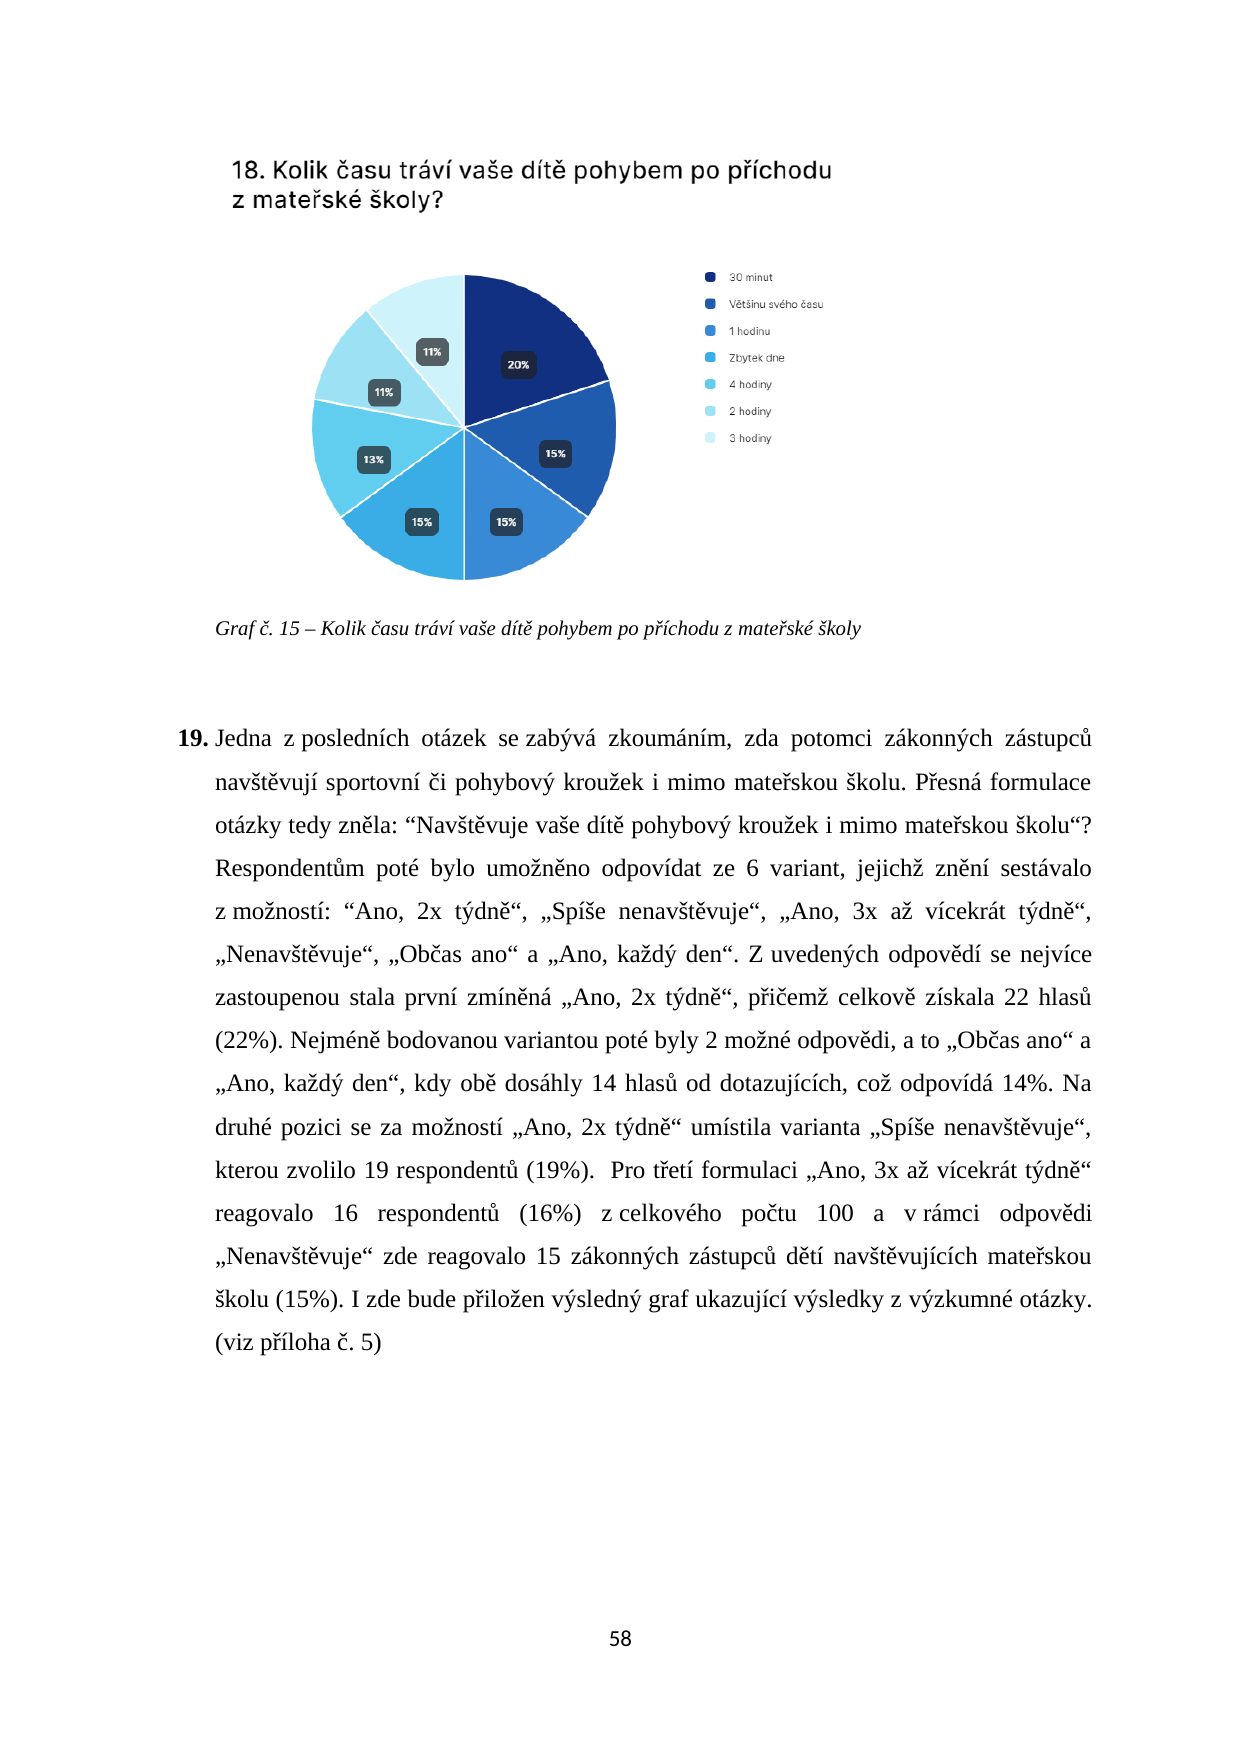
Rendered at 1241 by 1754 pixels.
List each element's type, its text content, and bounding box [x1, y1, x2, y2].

list Jedna z posledních otázek se zabývá zkoumáním, zda potomci zákonných zástupců navštěvují sportovní či pohybový kroužek i mimo mateřskou školu. Přesná formulace otázky tedy zněla: “Navštěvuje vaše dítě pohybový kroužek i mimo mateřskou školu“? Respondentům poté bylo umožněno odpovídat ze 6 variant, jejichž znění sestávalo z možností: “Ano, 2x týdně“, „Spíše nenavštěvuje“, „Ano, 3x až vícekrát týdně“, „Nenavštěvuje“, „Občas ano“ a „Ano, každý den“. Z uvedených odpovědí se nejvíce zastoupenou stala první zmíněná „Ano, 2x týdně“, přičemž celkově získala 22 hlasů (22%). Nejméně bodovanou variantou poté byly 2 možné odpovědi, a to „Občas ano“ a „Ano, každý den“, kdy obě dosáhly 14 hlasů od dotazujících, což odpovídá 14%. Na druhé pozici se za možností „Ano, 2x týdně“ umístila varianta „Spíše nenavštěvuje“, kterou zvolilo 19 respondentů (19%). Pro třetí formulaci „Ano, 3x až vícekrát týdně“ reagovalo 16 respondentů (16%) z celkového počtu 100 a v rámci odpovědi „Nenavštěvuje“ zde reagovalo 15 zákonných zástupců dětí navštěvujících mateřskou školu (15%). I zde bude přiložen výsledný graf ukazující výsledky z výzkumné otázky. (viz příloha č. 5) [177, 723, 1092, 1356]
picture [214, 147, 854, 602]
list Graf č. 15 – Kolik času tráví vaše dítě pohybem po příchodu z mateřské školy [215, 615, 1092, 639]
